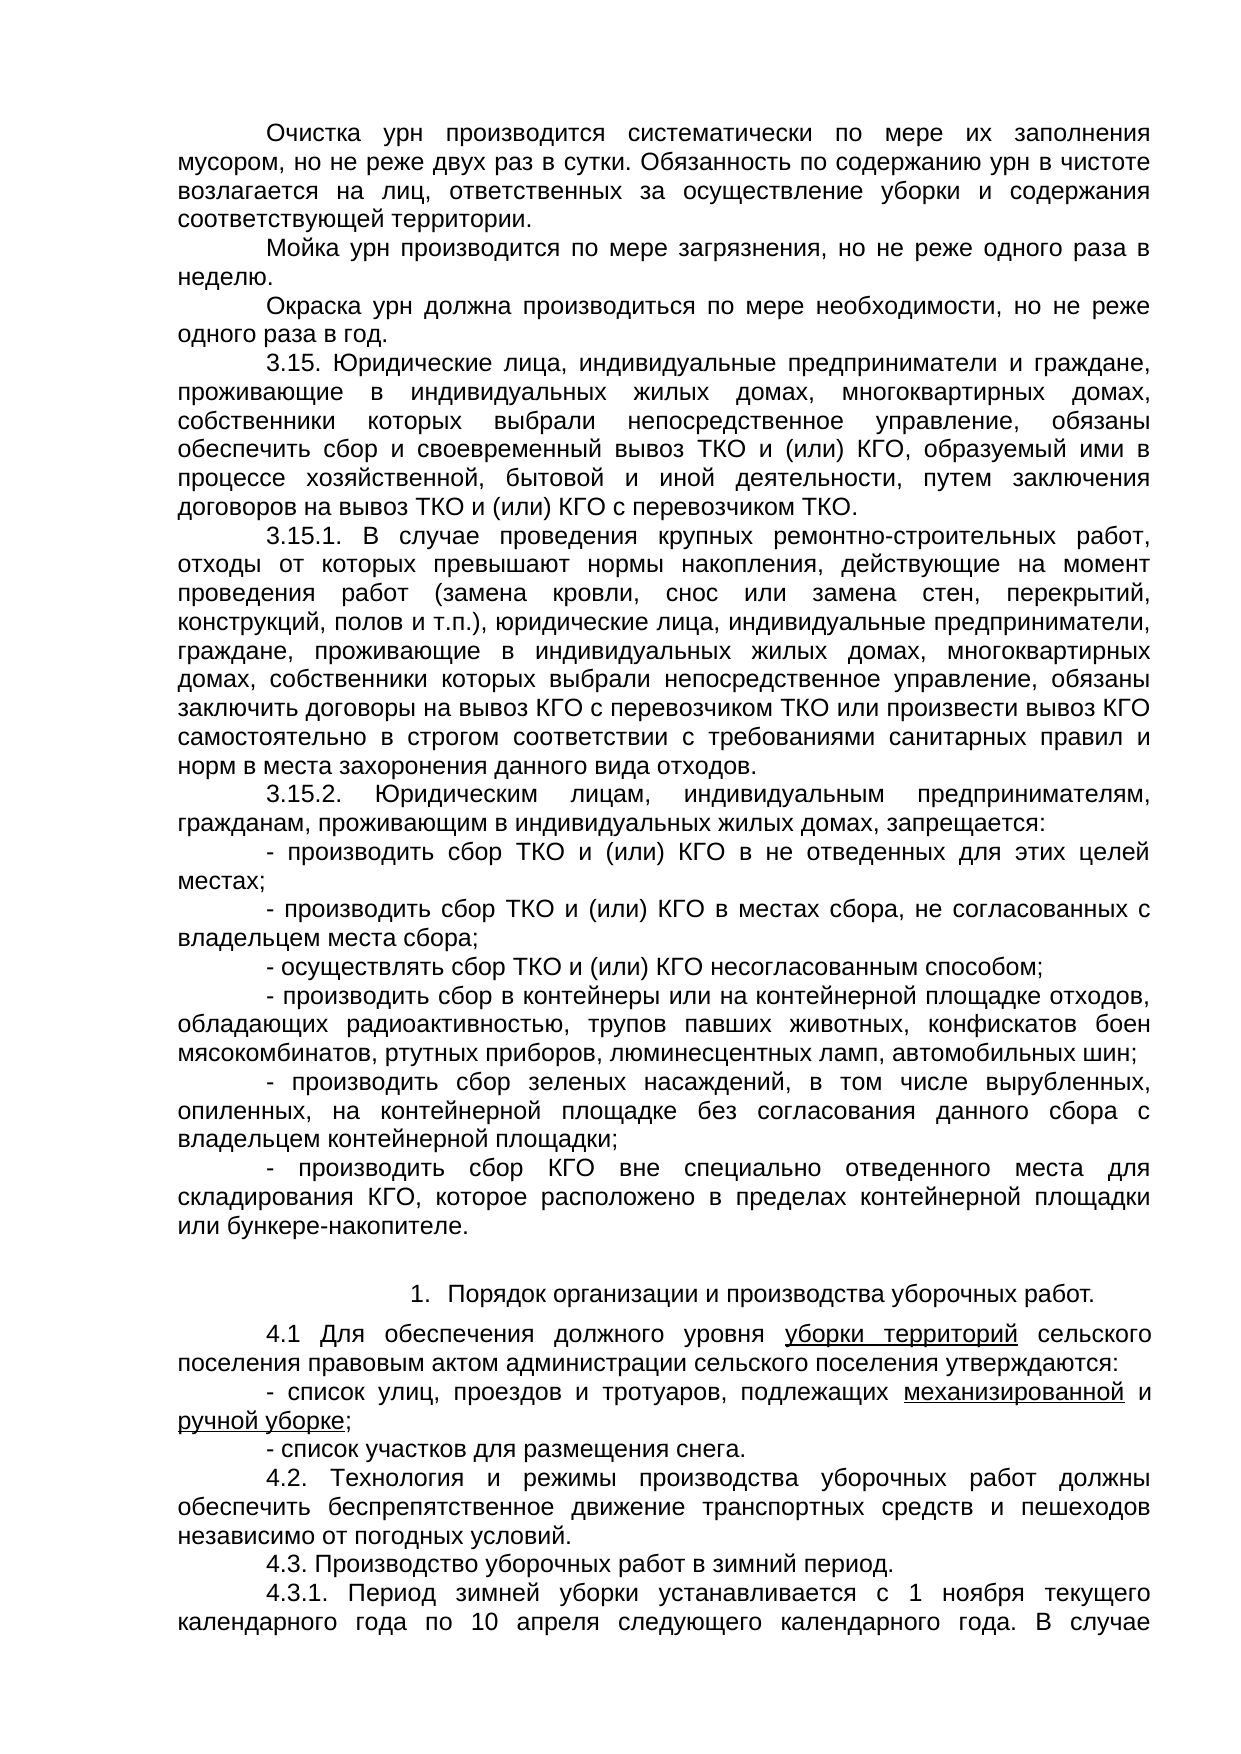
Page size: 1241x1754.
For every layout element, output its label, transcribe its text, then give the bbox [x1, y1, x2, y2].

text Мойка урн производится по мере загрязнения, но не реже одного раза в неделю. [177, 233, 1152, 291]
text - производить сбор ТКО и (или) КГО в не отведенных для этих целей местах; [177, 837, 1152, 894]
text 3.15. Юридические лица, индивидуальные предприниматели и граждане, проживающие в индивидуальных жилых домах, многоквартирных домах, собственники которых выбрали непосредственное управление, обязаны обеспечить сбор и своевременный вывоз ТКО и (или) КГО, образуемый ими в процессе хозяйственной, бытовой и иной деятельности, путем заключения договоров на вывоз ТКО и (или) КГО с перевозчиком ТКО. [177, 348, 1152, 521]
text 4.3. Производство уборочных работ в зимний период. [177, 1549, 1152, 1578]
text 4.1 Для обеспечения должного уровня уборки территорий сельского поселения правовым актом администрации сельского поселения утверждаются: [177, 1319, 1152, 1377]
text Очистка урн производится систематически по мере их заполнения мусором, но не реже двух раз в сутки. Обязанность по содержанию урн в чистоте возлагается на лиц, ответственных за осуществление уборки и содержания соответствующей территории. [177, 118, 1152, 233]
text Окраска урн должна производиться по мере необходимости, но не реже одного раза в год. [177, 291, 1152, 348]
text 3.15.2. Юридическим лицам, индивидуальным предпринимателям, гражданам, проживающим в индивидуальных жилых домах, запрещается: [177, 779, 1152, 837]
text - производить сбор КГО вне специально отведенного места для складирования КГО, которое расположено в пределах контейнерной площадки или бункере-накопителе. [177, 1153, 1152, 1239]
text - осуществлять сбор ТКО и (или) КГО несогласованным способом; [177, 952, 1152, 981]
text - производить сбор зеленых насаждений, в том числе вырубленных, опиленных, на контейнерной площадке без согласования данного сбора с владельцем контейнерной площадки; [177, 1067, 1152, 1153]
text 3.15.1. В случае проведения крупных ремонтно-строительных работ, отходы от которых превышают нормы накопления, действующие на момент проведения работ (замена кровли, снос или замена стен, перекрытий, конструкций, полов и т.п.), юридические лица, индивидуальные предприниматели, граждане, проживающие в индивидуальных жилых домах, многоквартирных домах, собственники которых выбрали непосредственное управление, обязаны заключить договоры на вывоз КГО с перевозчиком ТКО или произвести вывоз КГО самостоятельно в строгом соответствии с требованиями санитарных правил и норм в места захоронения данного вида отходов. [177, 521, 1152, 779]
text - производить сбор ТКО и (или) КГО в местах сбора, не согласованных с владельцем места сбора; [177, 894, 1152, 952]
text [177, 1578, 1152, 1636]
text 4.2. Технология и режимы производства уборочных работ должны обеспечить беспрепятственное движение транспортных средств и пешеходов независимо от погодных условий. [177, 1463, 1152, 1549]
text - список улиц, проездов и тротуаров, подлежащих механизированной и ручной уборке; [177, 1377, 1152, 1434]
text - производить сбор в контейнеры или на контейнерной площадке отходов, обладающих радиоактивностью, трупов павших животных, конфискатов боен мясокомбинатов, ртутных приборов, люминесцентных ламп, автомобильных шин; [177, 981, 1152, 1067]
list Порядок организации и производства уборочных работ. [290, 1279, 1216, 1308]
text - список участков для размещения снега. [177, 1434, 1152, 1463]
